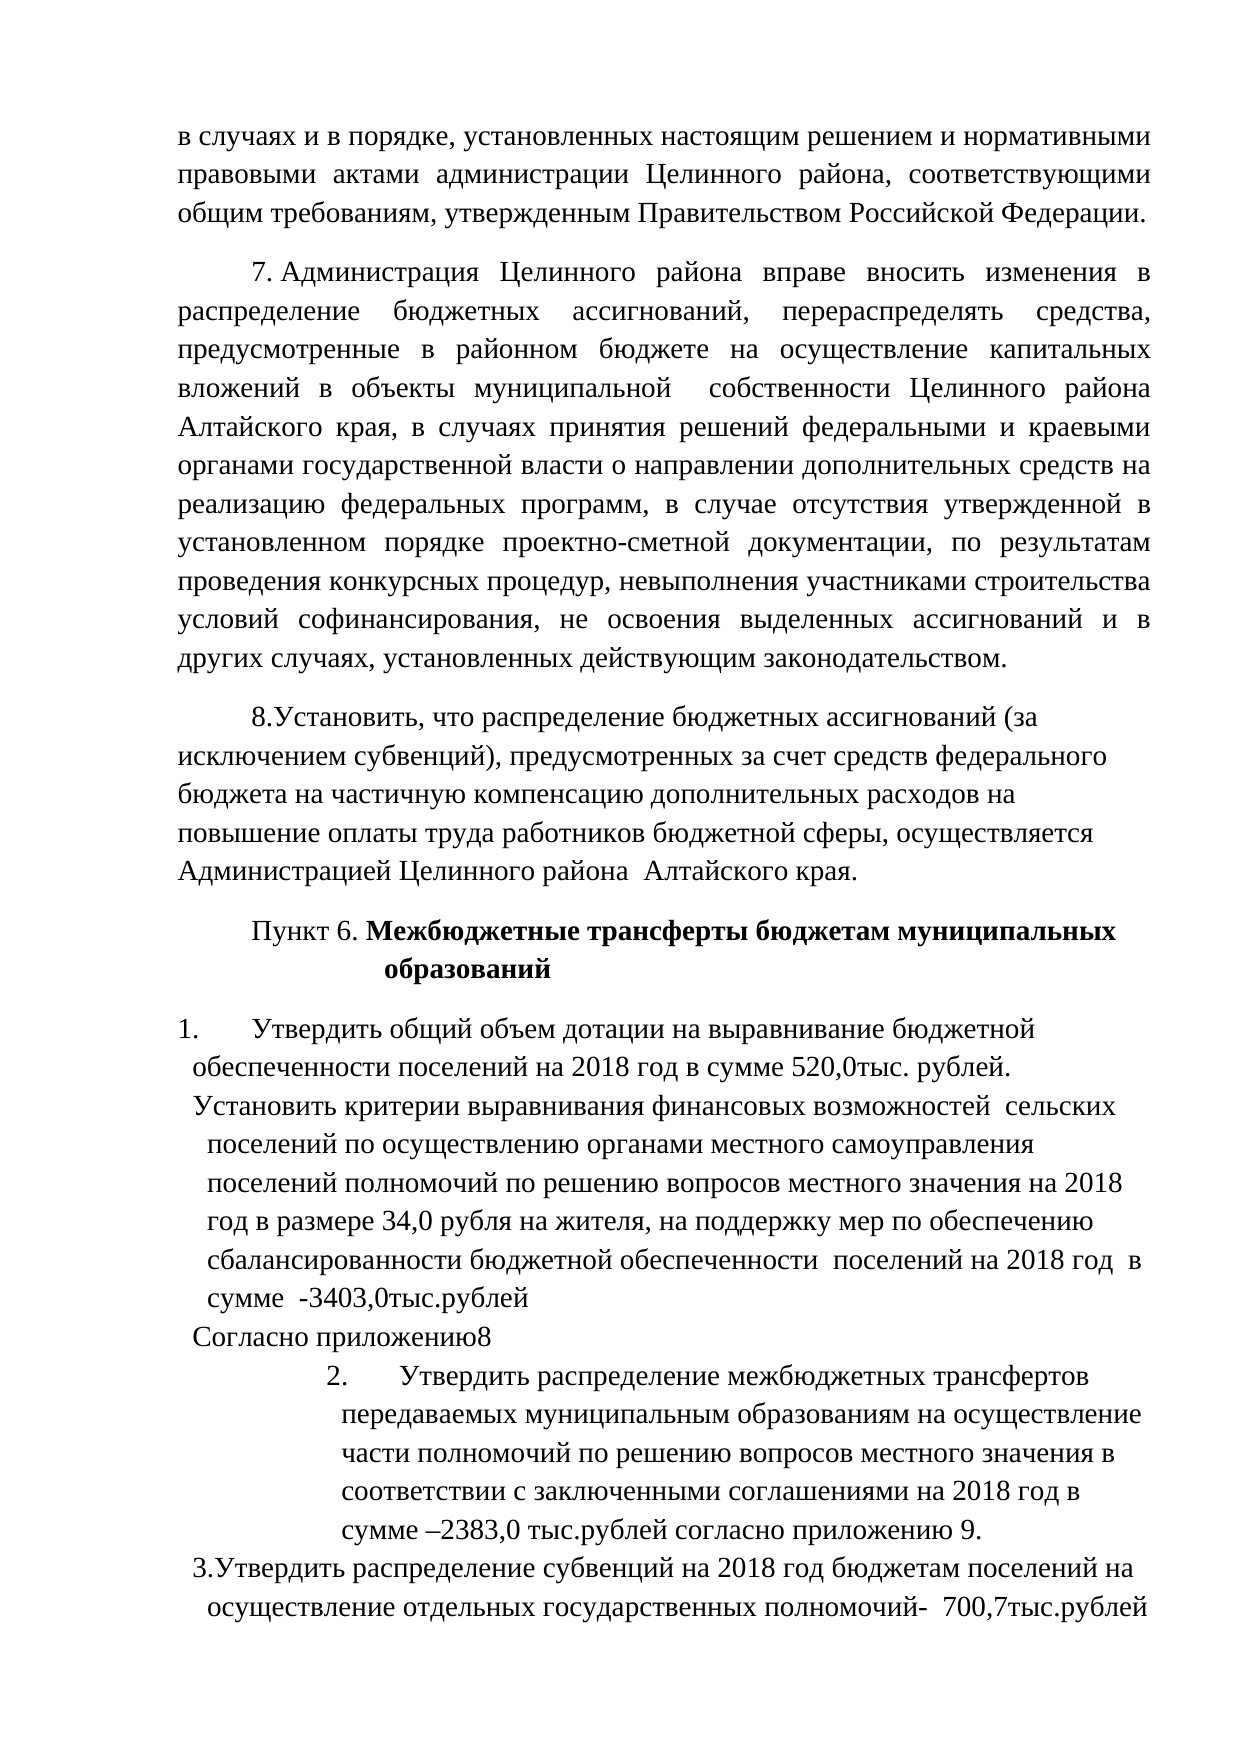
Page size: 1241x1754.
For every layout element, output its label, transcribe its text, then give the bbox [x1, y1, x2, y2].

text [177, 118, 1152, 229]
text Пункт 6. Межбюджетные трансферты бюджетам муниципальных образований [251, 913, 1152, 985]
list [192, 1550, 1152, 1622]
list Утвердить общий объем дотации на выравнивание бюджетной обеспеченности поселений на 2018 год в сумме 520,0тыс. рублей. [177, 1011, 1152, 1083]
list Установить критерии выравнивания финансовых возможностей сельских поселений по осуществлению органами местного самоуправления поселений полномочий по решению вопросов местного значения на 2018 год в размере 34,0 рубля на жителя, на поддержку мер по обеспечению сбалансированности бюджетной обеспеченности поселений на 2018 год в сумме -3403,0тыс.рублей [192, 1088, 1152, 1314]
list Согласно приложению8 [192, 1319, 1152, 1353]
text 8.Установить, что распределение бюджетных ассигнований (за исключением субвенций), предусмотренных за счет средств федерального бюджета на частичную компенсацию дополнительных расходов на повышение оплаты труда работников бюджетной сферы, осуществляется Администрацией Целинного района Алтайского края. [177, 699, 1152, 887]
list Утвердить распределение межбюджетных трансфертов передаваемых муниципальным образованиям на осуществление части полномочий по решению вопросов местного значения в соответствии с заключенными соглашениями на 2018 год в сумме –2383,0 тыс.рублей согласно приложению 9. [326, 1358, 1152, 1545]
text 7. Администрация Целинного района вправе вносить изменения в распределение бюджетных ассигнований, перераспределять средства, предусмотренные в районном бюджете на осуществление капитальных вложений в объекты муниципальной собственности Целинного района Алтайского края, в случаях принятия решений федеральными и краевыми органами государственной власти о направлении дополнительных средств на реализацию федеральных программ, в случае отсутствия утвержденной в установленном порядке проектно-сметной документации, по результатам проведения конкурсных процедур, невыполнения участниками строительства условий софинансирования, не освоения выделенных ассигнований и в других случаях, установленных действующим законодательством. [177, 254, 1152, 673]
